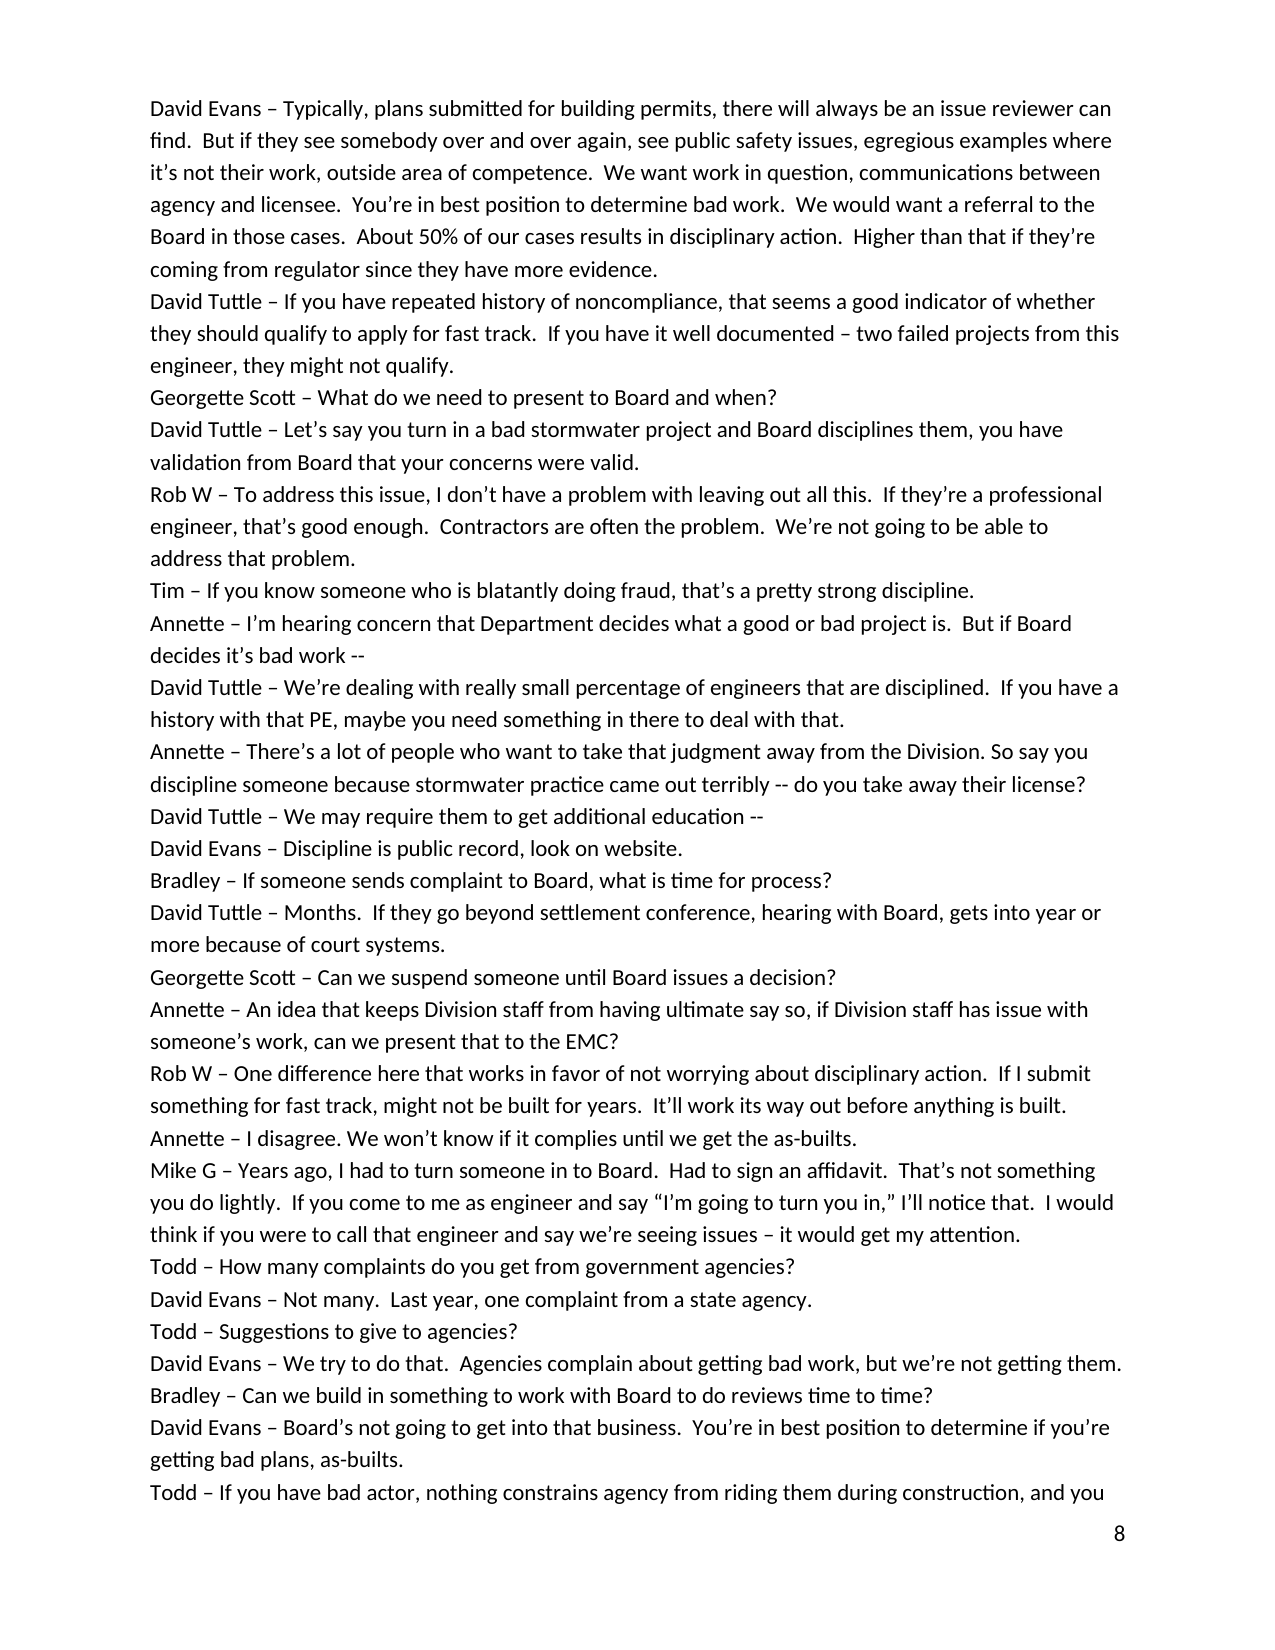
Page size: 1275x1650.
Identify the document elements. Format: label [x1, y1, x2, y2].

text [150, 94, 1125, 1506]
